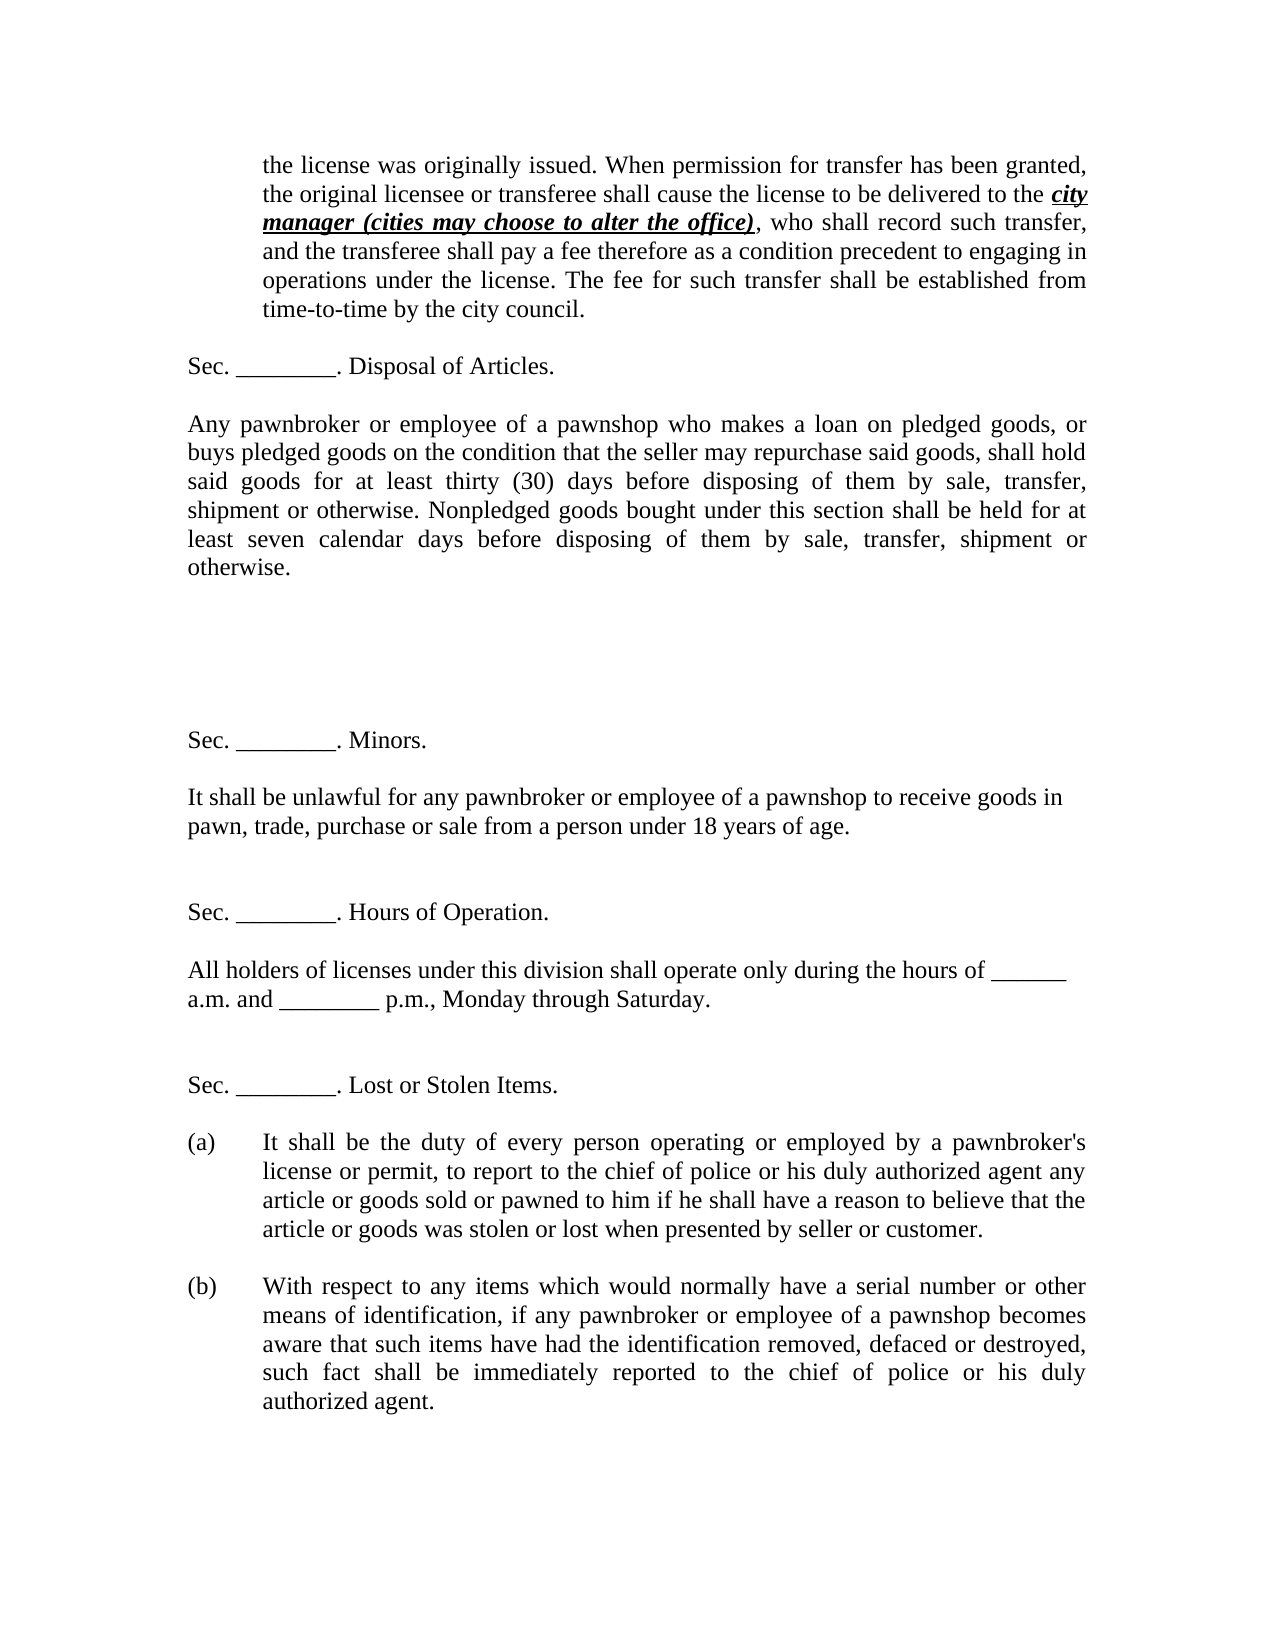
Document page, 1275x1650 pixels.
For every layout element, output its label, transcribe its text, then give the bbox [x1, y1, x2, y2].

text Sec. ________. Hours of Operation. [187, 897, 1087, 926]
text (a) It shall be the duty of every person operating or employed by a pawnbroker's license or permit, to report to the chief of police or his duly authorized agent any article or goods sold or pawned to him if he shall have a reason to believe that the article or goods was stolen or lost when presented by seller or customer. [187, 1127, 1087, 1242]
text (b) With respect to any items which would normally have a serial number or other means of identification, if any pawnbroker or employee of a pawnshop becomes aware that such items have had the identification removed, defaced or destroyed, such fact shall be immediately reported to the chief of police or his duly authorized agent. [187, 1271, 1087, 1415]
text Any pawnbroker or employee of a pawnshop who makes a loan on pledged goods, or buys pledged goods on the condition that the seller may repurchase said goods, shall hold said goods for at least thirty (30) days before disposing of them by sale, transfer, shipment or otherwise. Nonpledged goods bought under this section shall be held for at least seven calendar days before disposing of them by sale, transfer, shipment or otherwise. [187, 409, 1087, 581]
text All holders of licenses under this division shall operate only during the hours of ______ a.m. and ________ p.m., Monday through Saturday. [187, 955, 1087, 1012]
text Sec. ________. Lost or Stolen Items. [187, 1070, 1087, 1099]
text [187, 150, 1087, 322]
text Sec. ________. Minors. [187, 725, 1087, 754]
text It shall be unlawful for any pawnbroker or employee of a pawnshop to receive goods in pawn, trade, purchase or sale from a person under 18 years of age. [187, 782, 1087, 840]
text Sec. ________. Disposal of Articles. [187, 351, 1087, 380]
